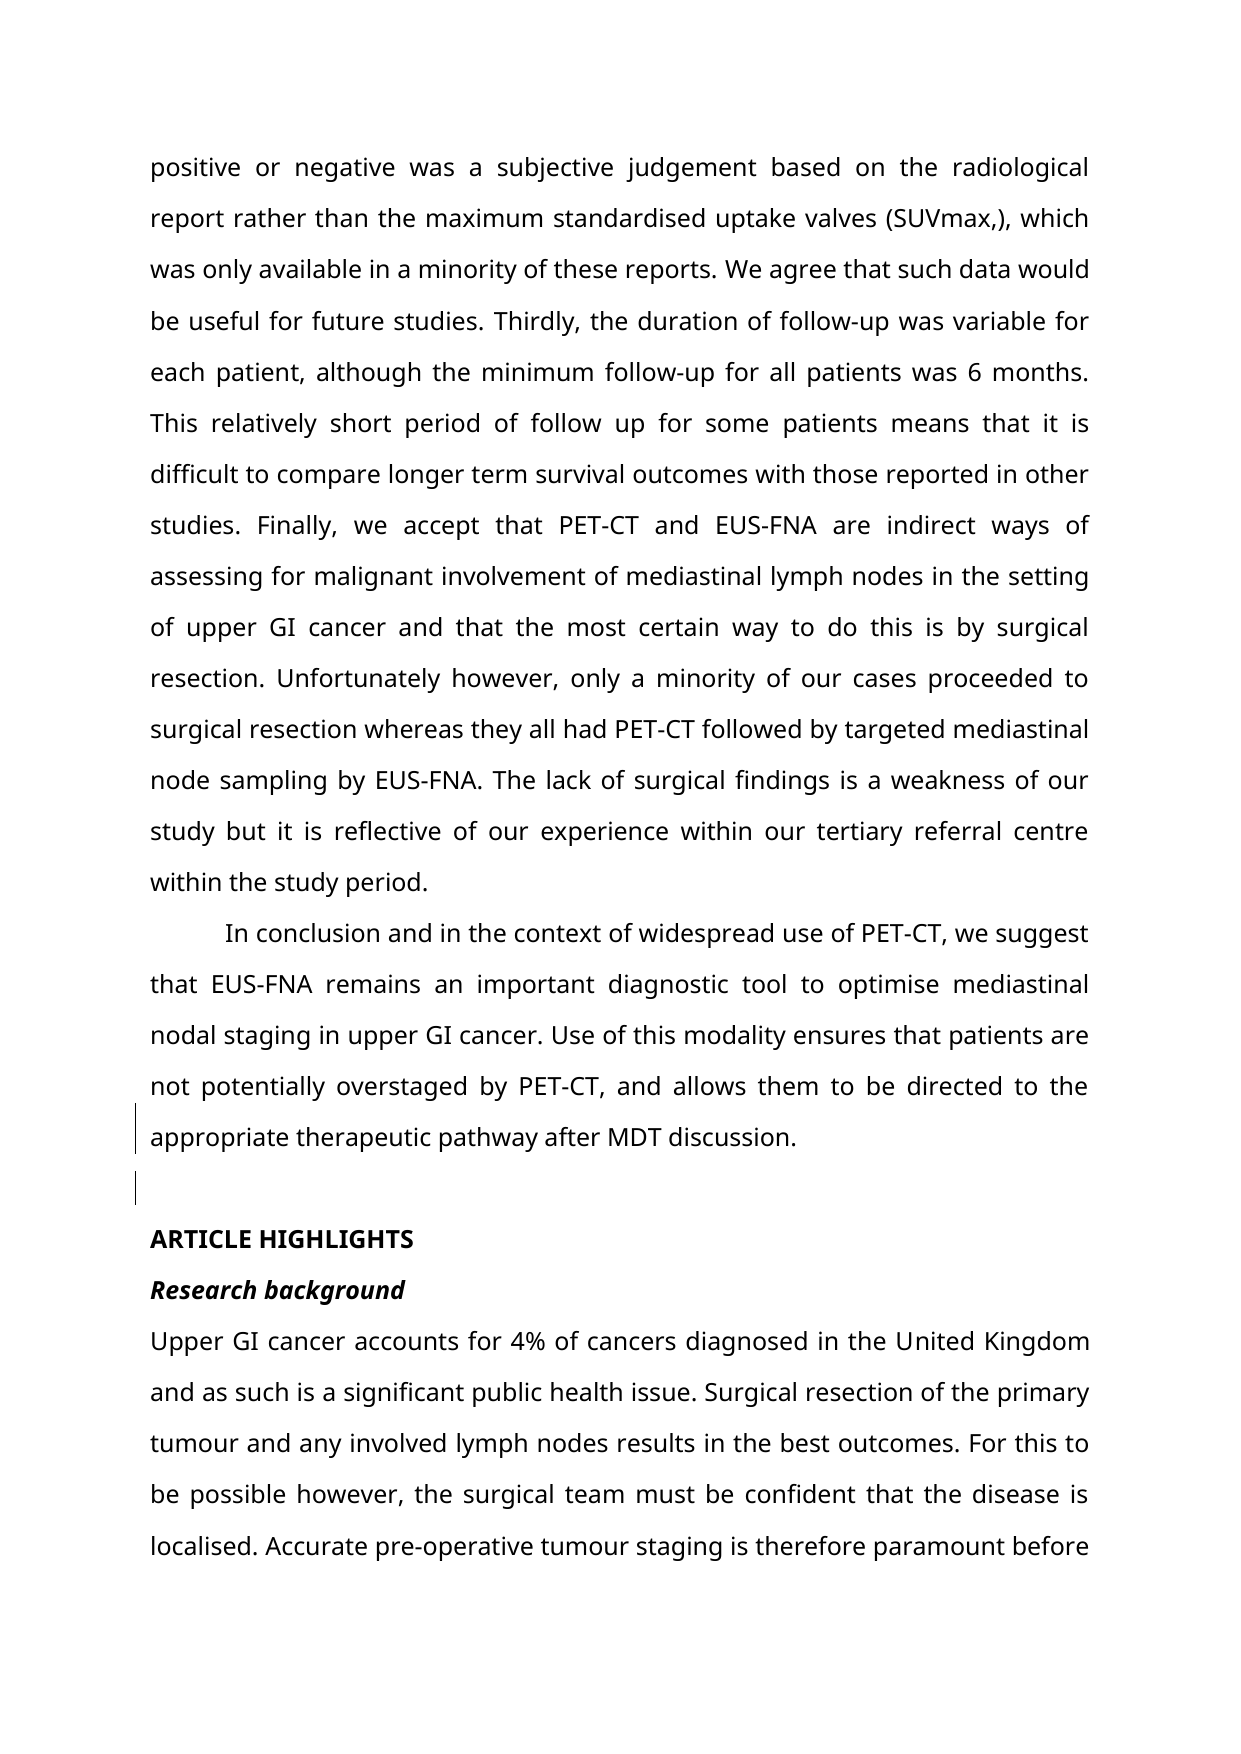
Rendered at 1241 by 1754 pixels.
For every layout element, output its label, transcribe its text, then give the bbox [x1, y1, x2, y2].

text Research background [150, 1273, 1090, 1307]
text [150, 1324, 1090, 1562]
text In conclusion and in the context of widespread use of PET-CT, we suggest that EUS-FNA remains an important diagnostic tool to optimise mediastinal nodal staging in upper GI cancer. Use of this modality ensures that patients are not potentially overstaged by PET-CT, and allows them to be directed to the appropriate therapeutic pathway after MDT discussion. [150, 916, 1090, 1154]
text ARTICLE HIGHLIGHTS [150, 1222, 1090, 1256]
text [150, 150, 1090, 899]
